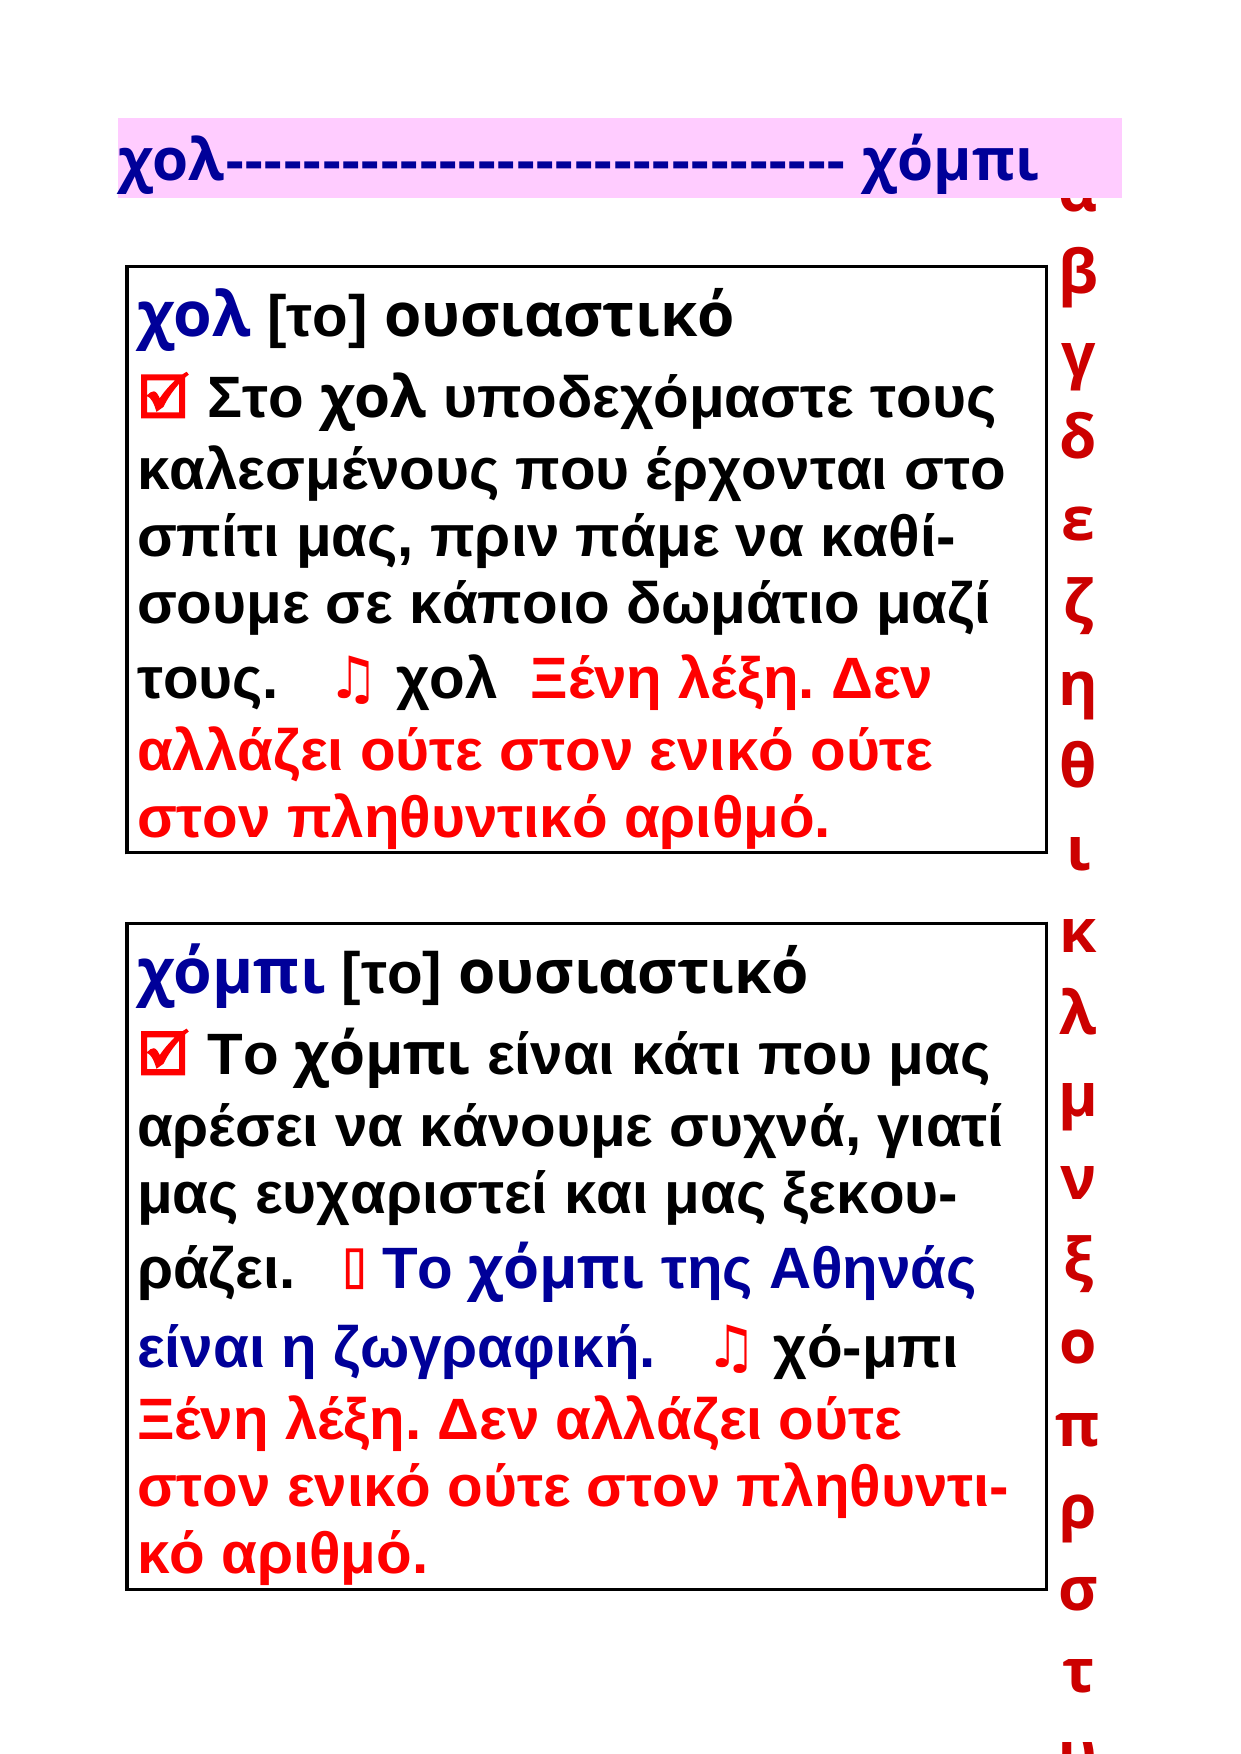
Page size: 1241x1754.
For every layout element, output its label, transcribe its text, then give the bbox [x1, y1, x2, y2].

text χολ-------------------------------- χόμπι [118, 118, 1122, 198]
text χόμπι [το] ουσιαστικό [129, 925, 1045, 1007]
text Ξένη λέξη. Δεν αλλάζει ούτε στον ενικό ούτε στον πληθυντι-κό αριθμό. [129, 1379, 1045, 1588]
text Το χόμπι είναι κάτι που μας αρέσει να κάνουμε συχνά, γιατί μας ευχαριστεί και μας ξεκου-ράζει. Το χόμπι της Αθηνάς είναι η ζωγραφική. ♫ χό-μπι [129, 1007, 1045, 1379]
text Στο χολ υποδεχόμαστε τους καλεσμένους που έρχονται στο σπίτι μας, πριν πάμε να καθί-σουμε σε κάποιο δωμάτιο μαζί τους. ♫ χολ Ξένη λέξη. Δεν αλλάζει ούτε στον ενικό ούτε στον πληθυντικό αριθμό. [129, 350, 1045, 851]
text χολ [το] ουσιαστικό [129, 268, 1045, 350]
